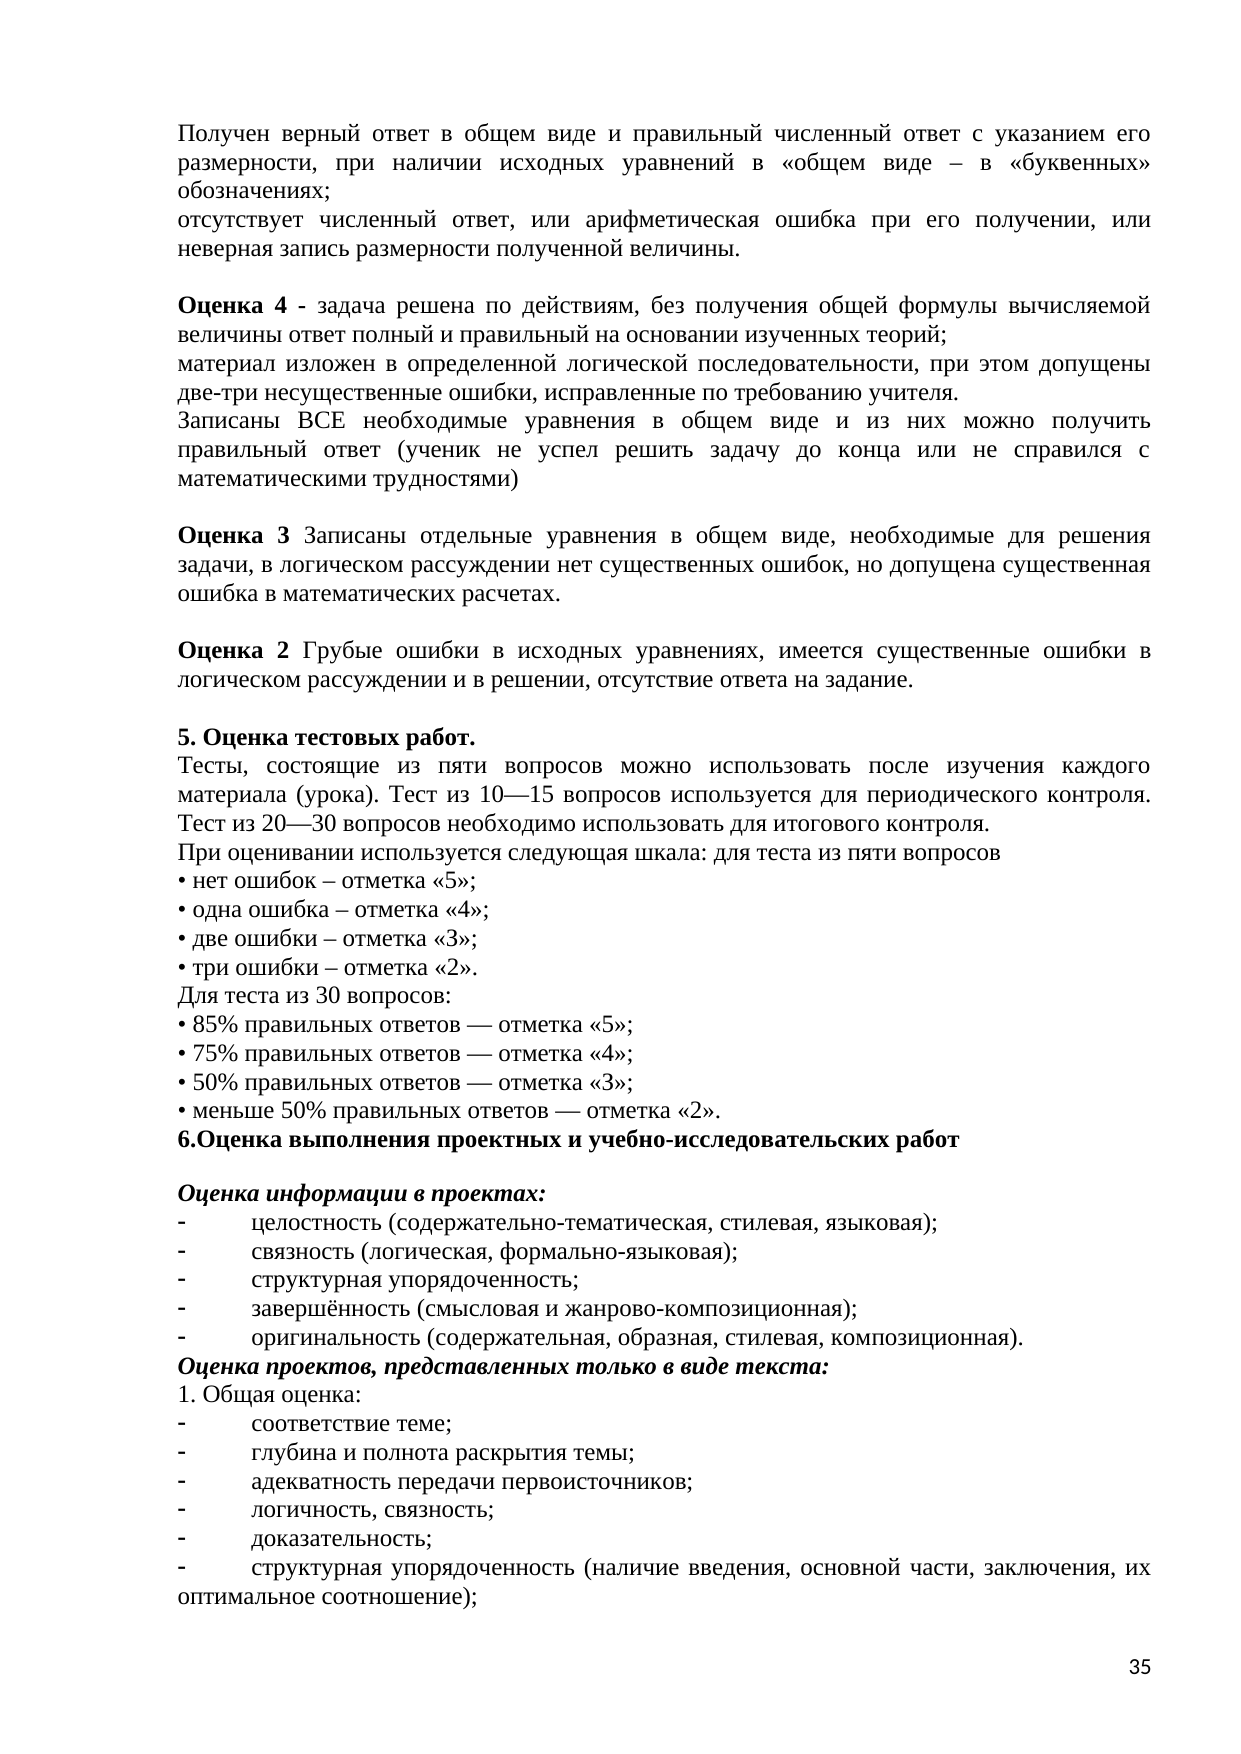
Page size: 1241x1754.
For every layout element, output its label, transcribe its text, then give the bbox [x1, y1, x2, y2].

text Оценка проектов, представленных только в виде текста: [177, 1351, 1152, 1379]
text Оценка 2 Грубые ошибки в исходных уравнениях, имеется существенные ошибки в логическом рассуждении и в решении, отсутствие ответа на задание. [177, 636, 1152, 693]
text Оценка 4 - задача решена по действиям, без получения общей формулы вычисляемой величины ответ полный и правильный на основании изученных теорий; [177, 291, 1152, 348]
list оригинальность (содержательная, образная, стилевая, композиционная). [177, 1322, 1152, 1351]
text 6.Оценка выполнения проектных и учебно-исследовательских работ [177, 1124, 1152, 1153]
text материал изложен в определенной логической последовательности, при этом допущены две-три несущественные ошибки, исправленные по требованию учителя. [177, 348, 1152, 406]
text • 75% правильных ответов — отметка «4»; [177, 1038, 1152, 1067]
text • 50% правильных ответов — отметка «З»; [177, 1067, 1152, 1096]
list адекватность передачи первоисточников; [177, 1466, 1152, 1494]
text Оценка 3 Записаны отдельные уравнения в общем виде, необходимые для решения задачи, в логическом рассуждении нет существенных ошибок, но допущена существенная ошибка в математических расчетах. [177, 521, 1152, 607]
text При оценивании используется следующая шкала: для теста из пяти вопросов [177, 837, 1152, 866]
text Для теста из 30 вопросов: [177, 981, 1152, 1009]
list доказательность; [177, 1523, 1152, 1552]
text Оценка информации в проектах: [177, 1178, 1152, 1207]
text • нет ошибок – отметка «5»; [177, 866, 1152, 894]
text • 85% правильных ответов — отметка «5»; [177, 1009, 1152, 1038]
text 5. Оценка тестовых работ. [177, 722, 1152, 751]
text 1. Общая оценка: [177, 1379, 1152, 1408]
list структурная упорядоченность; [177, 1264, 1152, 1293]
list завершённость (смысловая и жанрово-композиционная); [177, 1293, 1152, 1322]
text отсутствует численный ответ, или арифметическая ошибка при его получении, или неверная запись размерности полученной величины. [177, 204, 1152, 262]
list структурная упорядоченность (наличие введения, основной части, заключения, их оптимальное соотношение); [177, 1552, 1152, 1609]
text Записаны ВСЕ необходимые уравнения в общем виде и из них можно получить правильный ответ (ученик не успел решить задачу до конца или не справился с математическими трудностями) [177, 406, 1152, 492]
text Тесты, состоящие из пяти вопросов можно использовать после изучения каждого материала (урока). Тест из 10—15 вопросов используется для периодического контроля. Тест из 20—30 вопросов необходимо использовать для итогового контроля. [177, 751, 1152, 837]
list связность (логическая, формально-языковая); [177, 1236, 1152, 1264]
list целостность (содержательно-тематическая, стилевая, языковая); [177, 1207, 1152, 1236]
text Получен верный ответ в общем виде и правильный численный ответ с указанием его размерности, при наличии исходных уравнений в «общем виде – в «буквенных» обозначениях; [177, 118, 1152, 204]
list соответствие теме; [177, 1408, 1152, 1437]
list логичность, связность; [177, 1494, 1152, 1523]
list глубина и полнота раскрытия темы; [177, 1437, 1152, 1466]
text • одна ошибка – отметка «4»; [177, 894, 1152, 923]
text • три ошибки – отметка «2». [177, 952, 1152, 981]
text • меньше 50% правильных ответов — отметка «2». [177, 1096, 1152, 1124]
text • две ошибки – отметка «З»; [177, 923, 1152, 952]
